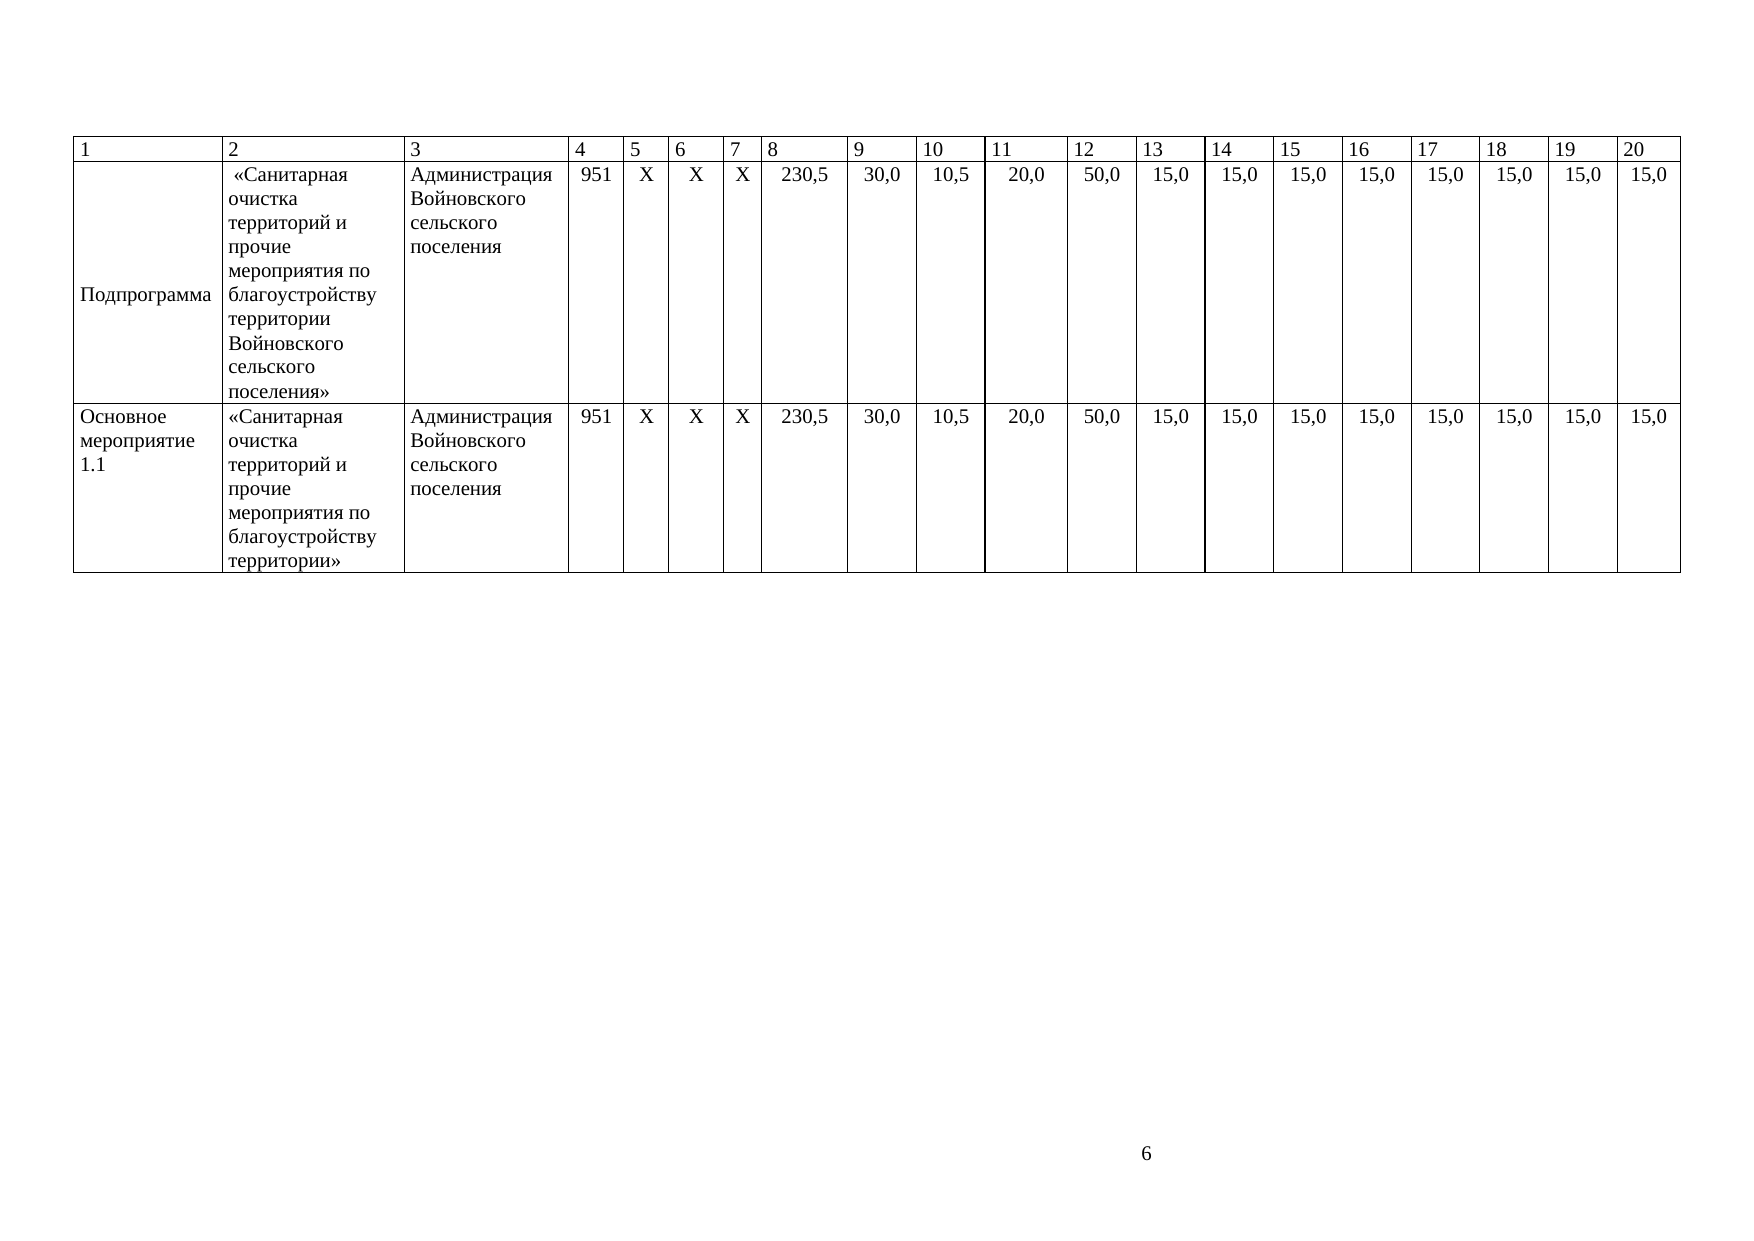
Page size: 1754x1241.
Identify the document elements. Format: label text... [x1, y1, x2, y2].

table_cell «Санитарная очистка территорий и прочие мероприятия по благоустройству территории» [223, 404, 404, 572]
table_cell 50,0 [1068, 404, 1136, 572]
table_header 14 [1206, 137, 1273, 161]
table_header 16 [1343, 137, 1411, 161]
table_cell 30,0 [848, 162, 916, 403]
table_cell 15,0 [1549, 404, 1617, 572]
table_header 18 [1480, 137, 1548, 161]
table_cell 15,0 [1137, 162, 1204, 403]
table_header 19 [1549, 137, 1617, 161]
table_header 8 [762, 137, 847, 161]
table_header 7 [724, 137, 761, 161]
table_cell 15,0 [1137, 404, 1204, 572]
table_cell 15,0 [1412, 404, 1479, 572]
table_header 13 [1137, 137, 1204, 161]
table_cell Основное мероприятие 1.1 [74, 404, 222, 572]
table_cell 15,0 [1480, 404, 1548, 572]
table_cell Подпрограмма [74, 162, 222, 403]
table_cell 10,5 [917, 162, 984, 403]
table_cell 15,0 [1549, 162, 1617, 403]
table_header 20 [1618, 137, 1680, 161]
table_header 6 [669, 137, 723, 161]
table_header 10 [917, 137, 984, 161]
table_cell 15,0 [1618, 162, 1680, 403]
table_header 2 [223, 137, 404, 161]
table_cell 10,5 [917, 404, 984, 572]
table_cell 30,0 [848, 404, 916, 572]
table_cell 15,0 [1343, 404, 1411, 572]
table_header 9 [848, 137, 916, 161]
table_cell 20,0 [986, 404, 1067, 572]
table_cell Х [724, 404, 761, 572]
table_header 12 [1068, 137, 1136, 161]
table_header 15 [1274, 137, 1342, 161]
table_header 5 [624, 137, 668, 161]
table_cell Х [669, 404, 723, 572]
table_cell Х [624, 162, 668, 403]
table_header 4 [569, 137, 623, 161]
table_cell 230,5 [762, 404, 847, 572]
table_cell 15,0 [1412, 162, 1479, 403]
table_cell 15,0 [1480, 162, 1548, 403]
table_cell Х [669, 162, 723, 403]
table_cell 951 [569, 162, 623, 403]
table_cell 50,0 [1068, 162, 1136, 403]
table_header 17 [1412, 137, 1479, 161]
table_cell 15,0 [1343, 162, 1411, 403]
table_header 11 [986, 137, 1067, 161]
table_cell 230,5 [762, 162, 847, 403]
table_header 1 [74, 137, 222, 161]
table_cell Администрация Войновского сельского поселения [405, 404, 568, 572]
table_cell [405, 162, 568, 403]
table_cell 20,0 [986, 162, 1067, 403]
table_cell Х [724, 162, 761, 403]
table_cell 951 [569, 404, 623, 572]
table_cell 15,0 [1274, 404, 1342, 572]
table_cell 15,0 [1206, 162, 1273, 403]
table_cell 15,0 [1618, 404, 1680, 572]
table_cell 15,0 [1206, 404, 1273, 572]
table_header 3 [405, 137, 568, 161]
table_cell Х [624, 404, 668, 572]
table_cell «Санитарная очистка территорий и прочие мероприятия по благоустройству территории Войновского сельского поселения» [223, 162, 404, 403]
table_cell 15,0 [1274, 162, 1342, 403]
